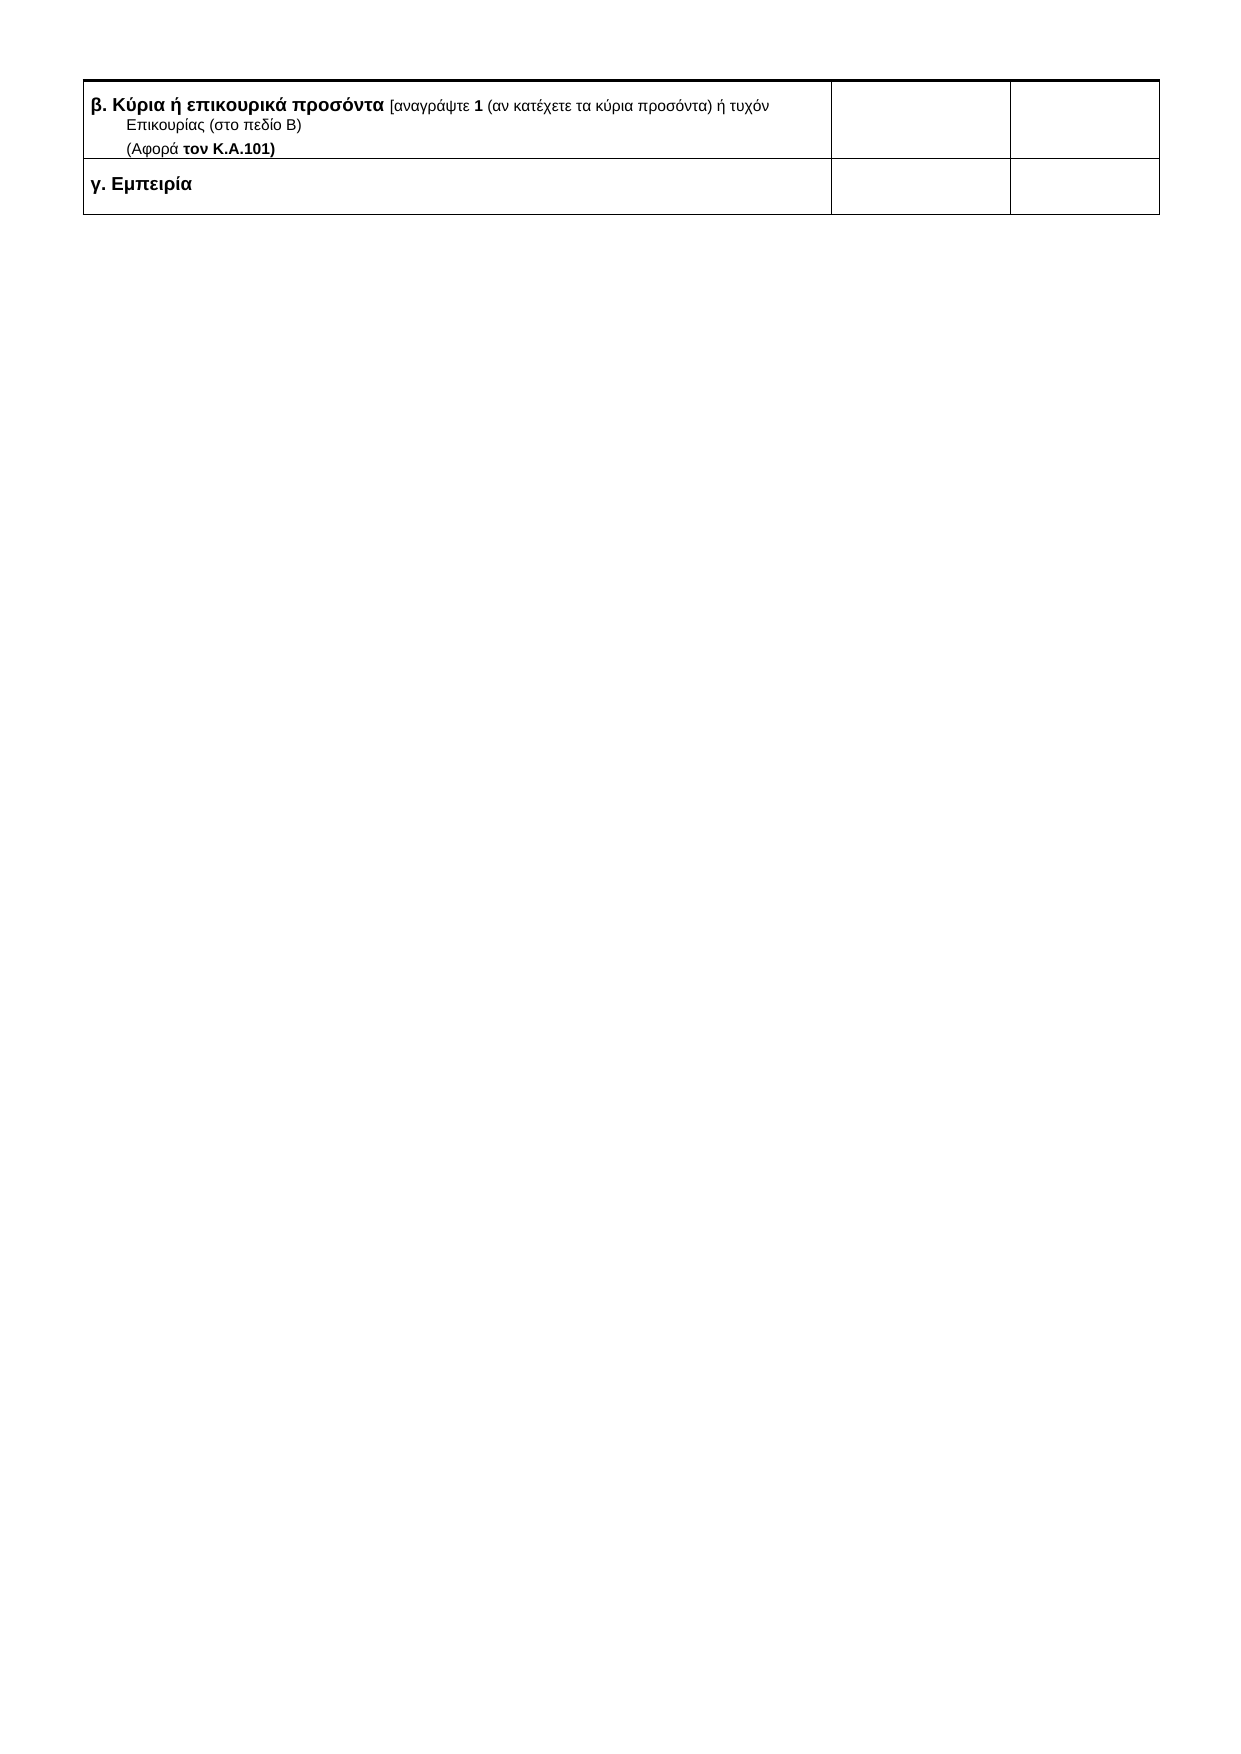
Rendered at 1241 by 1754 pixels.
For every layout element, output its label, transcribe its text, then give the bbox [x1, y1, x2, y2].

table_cell γ. Εμπειρία [84, 159, 831, 214]
table_cell [1011, 82, 1159, 158]
table_cell [832, 159, 1010, 214]
table_cell [832, 82, 1010, 158]
table_cell [1011, 159, 1159, 214]
table_cell β. Κύρια ή επικουρικά προσόντα [αναγράψτε 1 (αν κατέχετε τα κύρια προσόντα) ή τυχόν Επικουρίας (στο πεδίο Β) (Αφορά τον Κ.Α.101) [84, 82, 831, 158]
